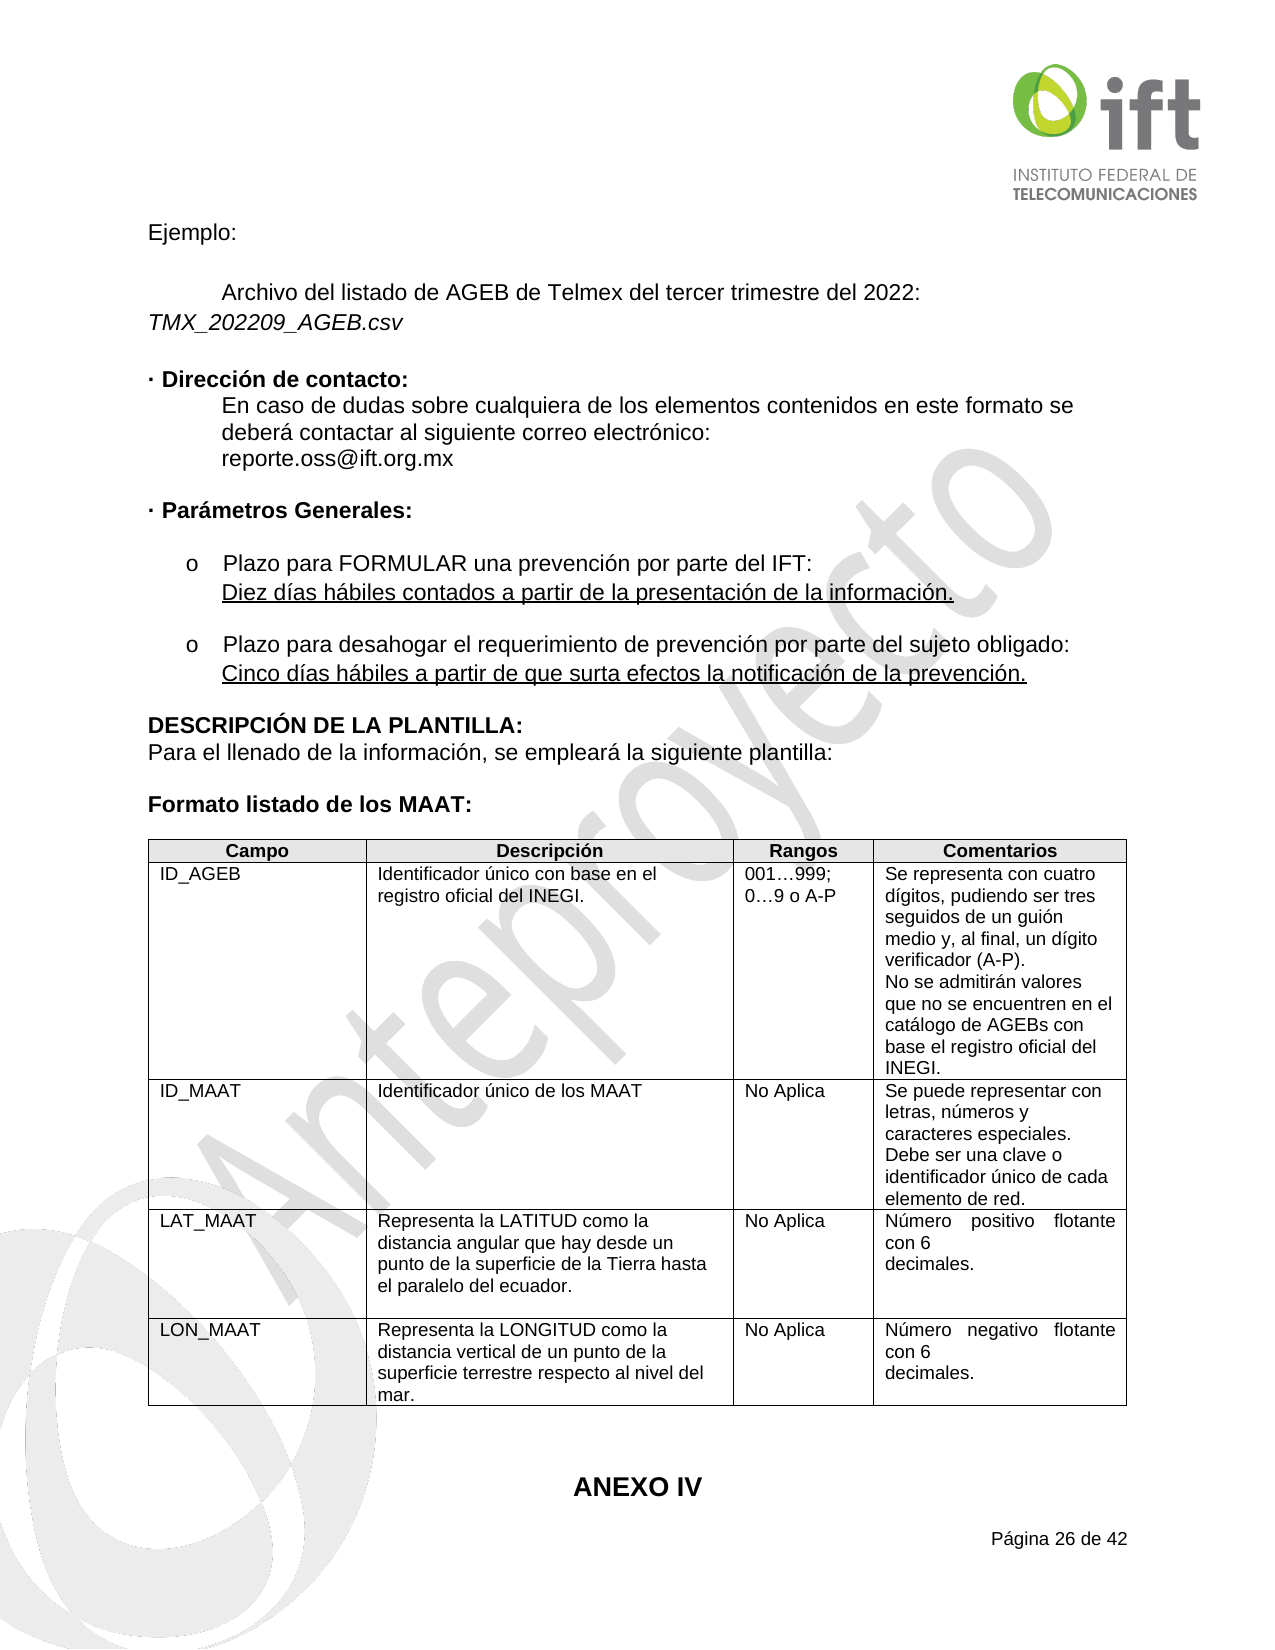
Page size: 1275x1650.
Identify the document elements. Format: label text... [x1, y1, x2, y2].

table_cell Identificador único con base en el registro oficial del INEGI. [367, 863, 733, 1078]
table_cell Número negativo flotante con 6 decimales. [874, 1319, 1126, 1405]
text Para el llenado de la información, se empleará la siguiente plantilla: [148, 739, 1127, 765]
list Plazo para FORMULAR una prevención por parte del IFT: [185, 550, 1127, 578]
table_cell Número positivo flotante con 6 decimales. [874, 1210, 1126, 1318]
table_cell LAT_MAAT [149, 1210, 366, 1318]
text · Dirección de contacto: [148, 366, 1127, 392]
text Diez días hábiles contados a partir de la presentación de la información. [148, 578, 1127, 605]
table_cell No Aplica [734, 1210, 873, 1318]
text En caso de dudas sobre cualquiera de los elementos contenidos en este formato se deberá contactar al siguiente correo electrónico: [221, 392, 1127, 445]
text Archivo del listado de AGEB de Telmex del tercer trimestre del 2022: TMX_202209_AGEB.csv [148, 279, 1127, 336]
table_cell ID_MAAT [149, 1080, 366, 1209]
table_header Comentarios [874, 840, 1126, 862]
table_cell Se puede representar con letras, números y caracteres especiales. Debe ser una clave o identificador único de cada elemento de red. [874, 1080, 1126, 1209]
table_cell Representa la LONGITUD como la distancia vertical de un punto de la superficie terrestre respecto al nivel del mar. [367, 1319, 733, 1405]
table_cell Identificador único de los MAAT [367, 1080, 733, 1209]
table_cell No Aplica [734, 1319, 873, 1405]
text Ejemplo: [148, 218, 1127, 245]
text DESCRIPCIÓN DE LA PLANTILLA: [148, 712, 1127, 739]
table_cell ID_AGEB [149, 863, 366, 1078]
table_cell LON_MAAT [149, 1319, 366, 1405]
list ANEXO IV [148, 1471, 1127, 1502]
table_cell Representa la LATITUD como la distancia angular que hay desde un punto de la superficie de la Tierra hasta el paralelo del ecuador. [367, 1210, 733, 1318]
table_header Rangos [734, 840, 873, 862]
list Plazo para desahogar el requerimiento de prevención por parte del sujeto obligado: [185, 631, 1127, 659]
picture [0, 0, 1275, 1649]
table_cell No Aplica [734, 1080, 873, 1209]
table_cell Se representa con cuatro dígitos, pudiendo ser tres seguidos de un guión medio y, al final, un dígito verificador (A-P). No se admitirán valores que no se encuentren en el catálogo de AGEBs con base el registro oficial del INEGI. [874, 863, 1126, 1078]
table_header Descripción [367, 840, 733, 862]
text reporte.oss@ift.org.mx [148, 445, 1127, 471]
text Cinco días hábiles a partir de que surta efectos la notificación de la prevención. [148, 659, 1127, 686]
text · Parámetros Generales: [148, 497, 1127, 524]
list Formato listado de los MAAT: [148, 791, 1127, 818]
table_header Campo [149, 840, 366, 862]
table_cell 001…999; 0…9 o A-P [734, 863, 873, 1078]
